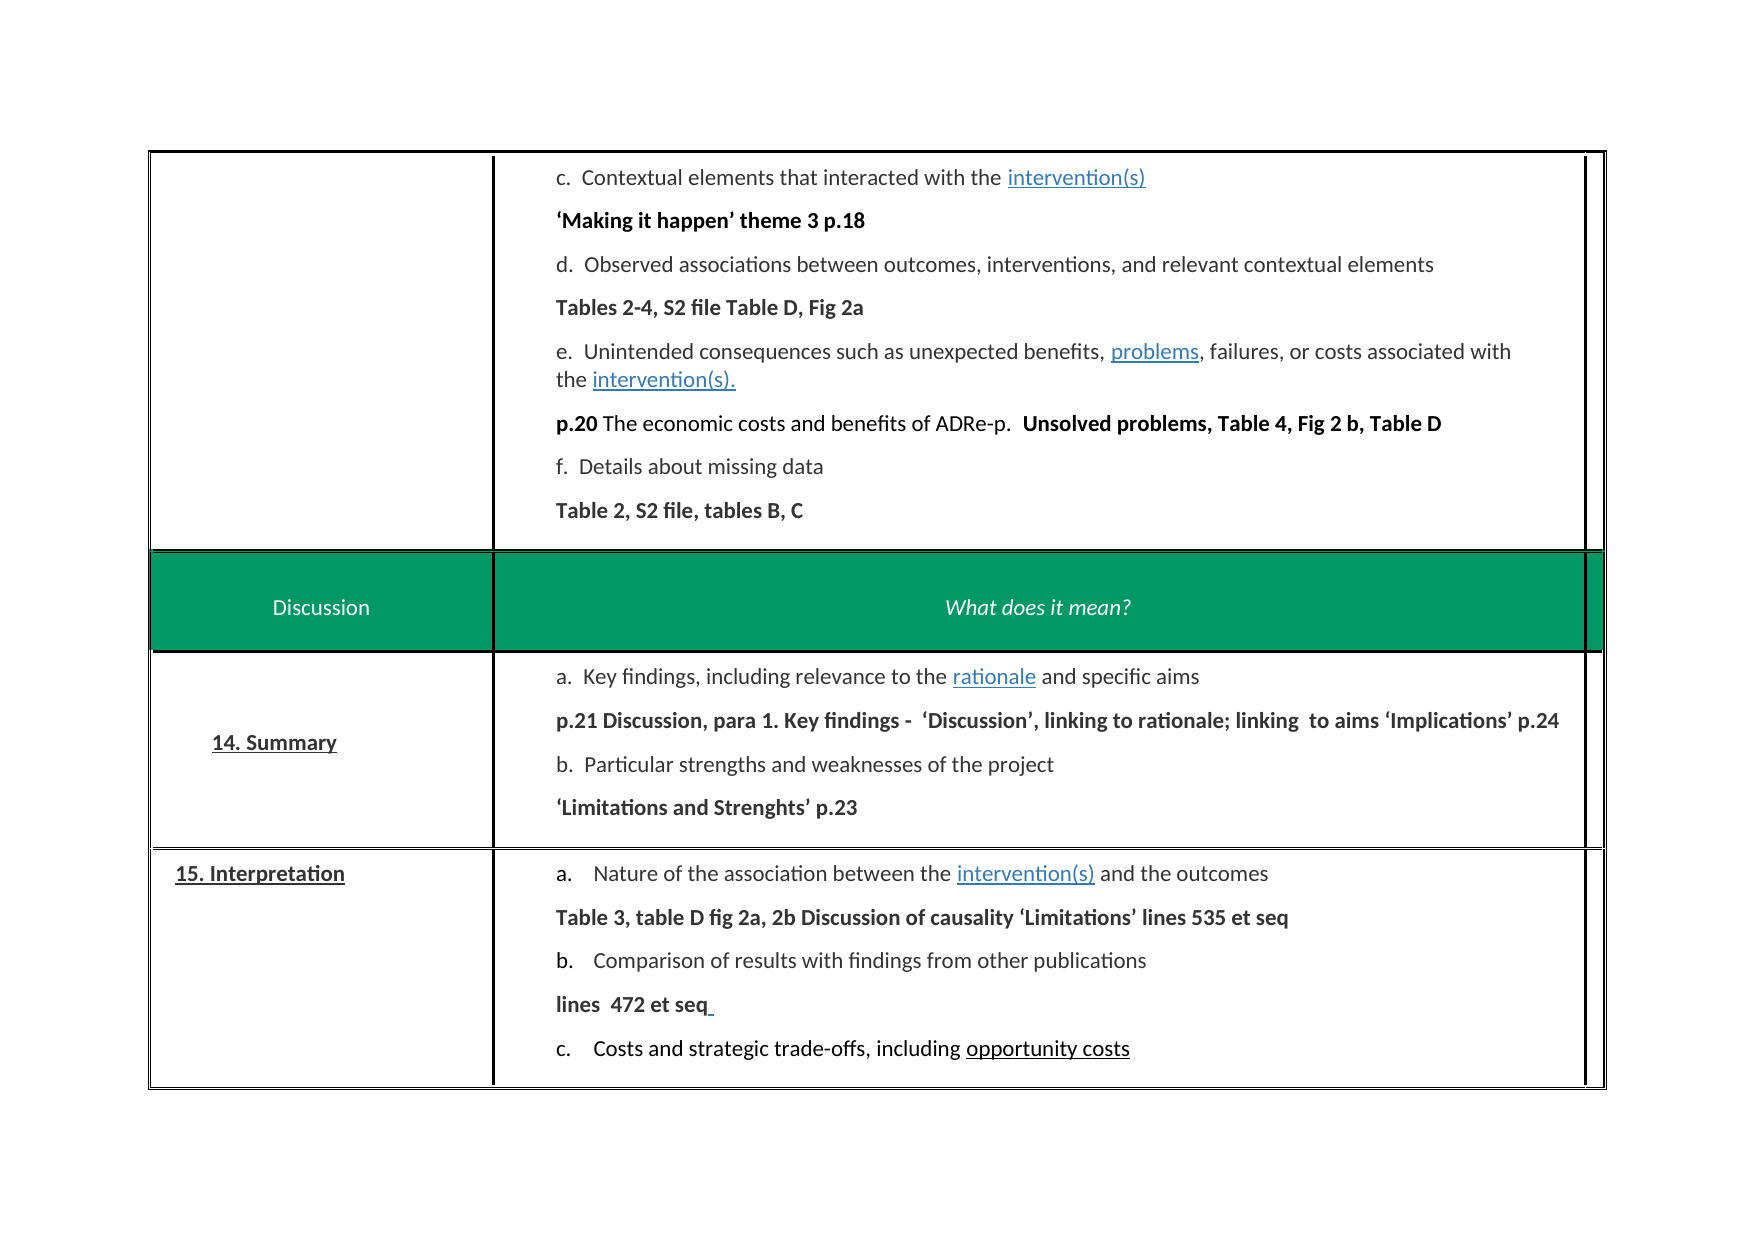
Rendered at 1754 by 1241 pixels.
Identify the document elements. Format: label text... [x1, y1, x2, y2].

table_cell [1587, 549, 1604, 650]
table_cell Discussion [151, 549, 492, 650]
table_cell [493, 850, 1585, 1087]
table_cell What does it mean? [495, 553, 1584, 650]
table_cell [1585, 153, 1603, 549]
table_cell 15. Interpretation [151, 846, 493, 1087]
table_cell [493, 153, 1585, 549]
table_cell 13. Results [151, 153, 493, 549]
table_cell [1585, 846, 1604, 1087]
table_cell a. Key findings, including relevance to the rationale and specific aims p.21 Discussion, para 1. Key findings - ‘Discussion’, linking to rationale; linking to aims ‘Implications’ p.24 b. Particular strengths and weaknesses of the project ‘Limitations and Strenghts’ p.23 [495, 653, 1584, 846]
table_cell [1587, 650, 1603, 846]
table_cell 14. Summary [151, 650, 492, 846]
